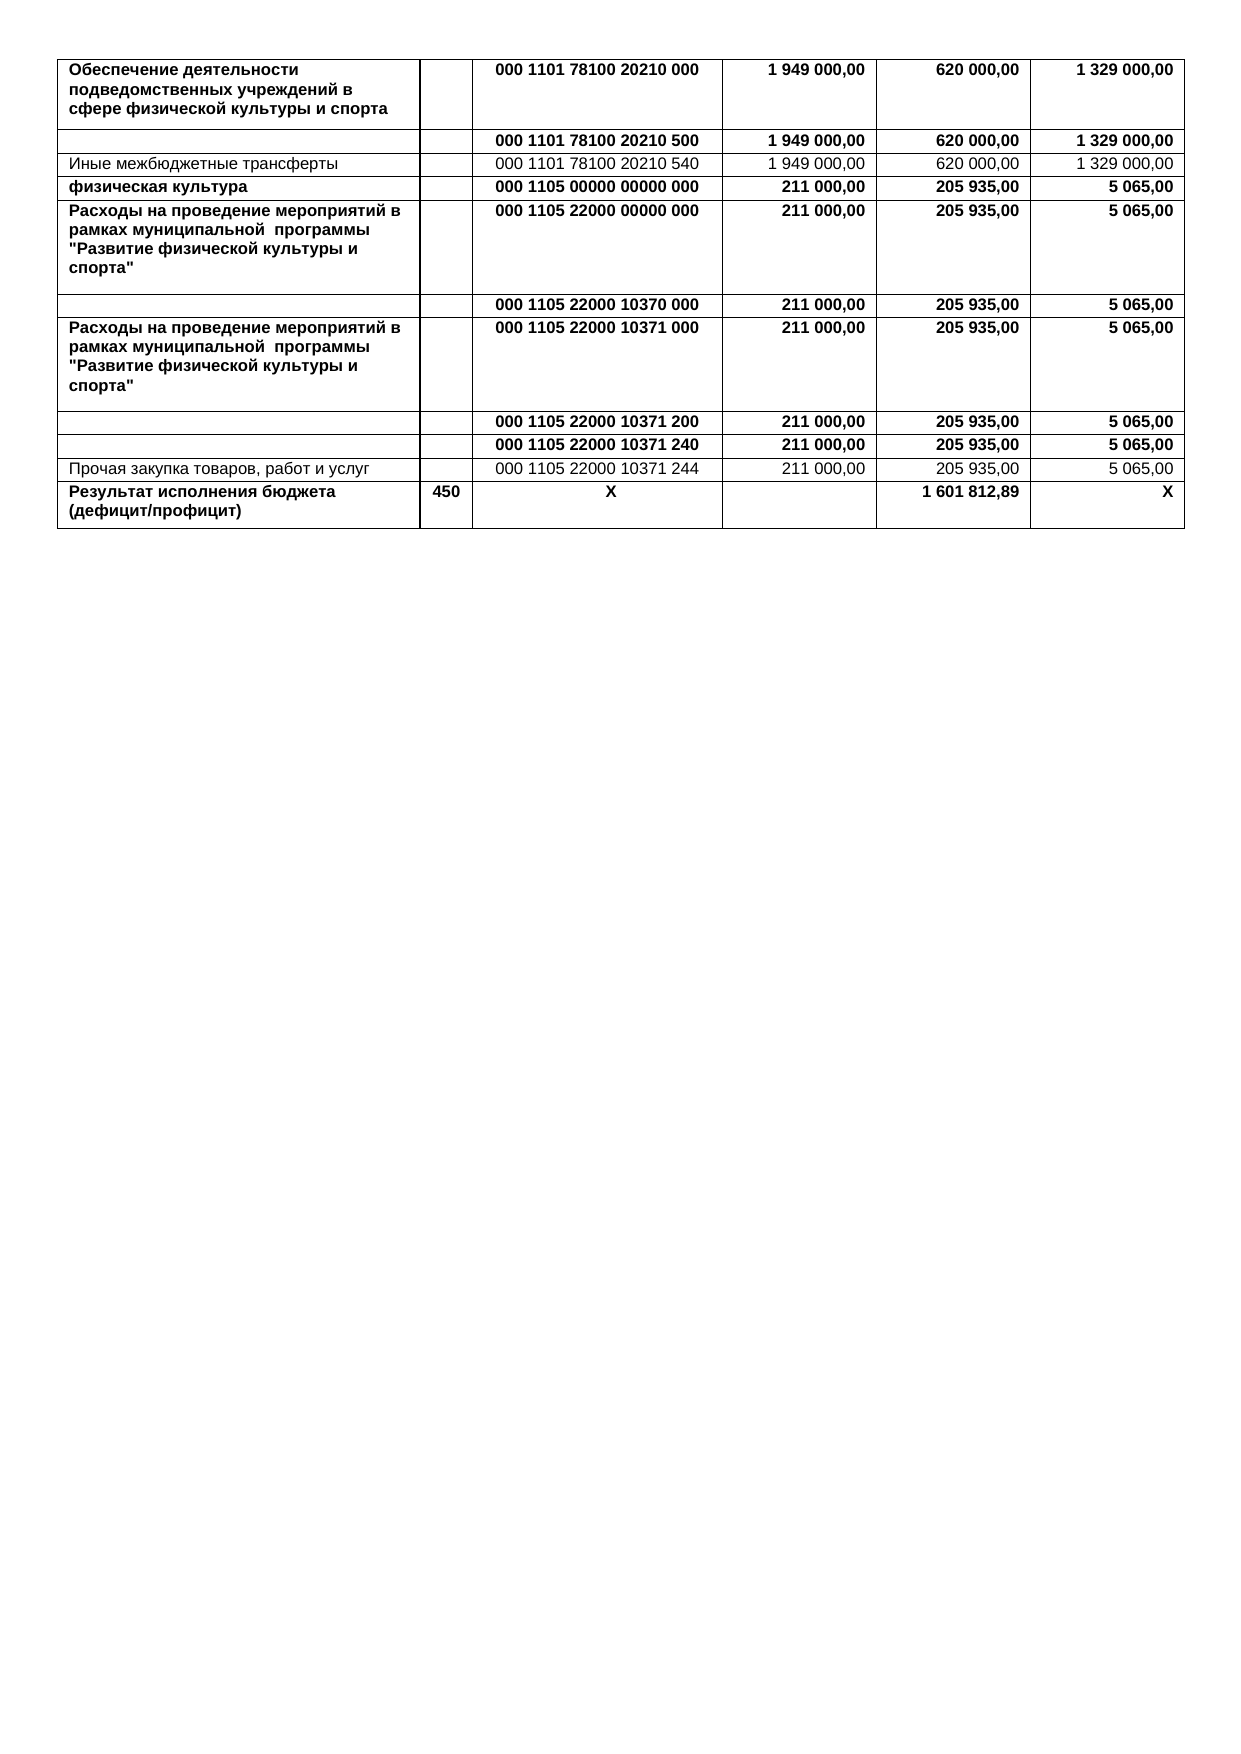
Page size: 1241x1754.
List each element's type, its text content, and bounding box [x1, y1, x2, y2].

table_cell 211 000,00 [723, 177, 876, 200]
table_cell [421, 459, 472, 481]
table_cell 5 065,00 [1031, 412, 1184, 434]
table_cell [421, 295, 472, 317]
table_cell [421, 435, 472, 457]
table_cell 000 1101 78100 20210 540 [473, 154, 722, 176]
table_cell 1 329 000,00 [1031, 130, 1184, 153]
table_cell 620 000,00 [877, 130, 1030, 153]
table_cell [421, 177, 472, 200]
table_cell физическая культура [58, 177, 419, 200]
table_cell Иные межбюджетные трансферты [58, 154, 419, 176]
table_cell 205 935,00 [877, 459, 1030, 481]
table_cell 000 1105 00000 00000 000 [473, 177, 722, 200]
table_cell Результат исполнения бюджета (дефицит/профицит) [58, 482, 419, 528]
table_cell [421, 201, 472, 293]
table_cell 211 000,00 [723, 435, 876, 457]
table_cell 000 1105 22000 10370 000 [473, 295, 722, 317]
table_cell 000 1105 22000 10371 200 [473, 412, 722, 434]
table_cell [58, 412, 419, 434]
table_cell 211 000,00 [723, 201, 876, 293]
table_cell [421, 130, 472, 153]
table_cell 620 000,00 [877, 60, 1030, 129]
table_cell 5 065,00 [1031, 177, 1184, 200]
table_cell 1 949 000,00 [723, 154, 876, 176]
table_cell 620 000,00 [877, 154, 1030, 176]
table_cell [58, 435, 419, 457]
table_cell Прочая закупка товаров, работ и услуг [58, 459, 419, 481]
table_cell 000 1105 22000 10371 244 [473, 459, 722, 481]
table_cell [421, 412, 472, 434]
table_cell 205 935,00 [877, 435, 1030, 457]
table_cell X [1031, 482, 1184, 528]
table_cell 205 935,00 [877, 318, 1030, 411]
table_cell 205 935,00 [877, 412, 1030, 434]
table_cell 211 000,00 [723, 459, 876, 481]
table_cell 211 000,00 [723, 412, 876, 434]
table_cell 000 1105 22000 10371 240 [473, 435, 722, 457]
table_cell 5 065,00 [1031, 435, 1184, 457]
table_cell [421, 154, 472, 176]
table_cell [58, 295, 419, 317]
table_cell 5 065,00 [1031, 459, 1184, 481]
table_cell 211 000,00 [723, 295, 876, 317]
table_cell 205 935,00 [877, 201, 1030, 293]
table_cell 5 065,00 [1031, 201, 1184, 293]
table_cell Расходы на проведение мероприятий в рамках муниципальной программы "Развитие физической культуры и спорта" [58, 318, 419, 411]
table_cell 000 1101 78100 20210 000 [473, 60, 722, 129]
table_cell Расходы на проведение мероприятий в рамках муниципальной программы "Развитие физической культуры и спорта" [58, 201, 419, 293]
table_cell 1 949 000,00 [723, 130, 876, 153]
table_cell 1 601 812,89 [877, 482, 1030, 528]
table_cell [58, 60, 419, 129]
table_cell 211 000,00 [723, 318, 876, 411]
table_cell 450 [421, 482, 472, 528]
table_cell 5 065,00 [1031, 295, 1184, 317]
table_cell [723, 482, 876, 528]
table_cell 000 1105 22000 00000 000 [473, 201, 722, 293]
table_cell 1 949 000,00 [723, 60, 876, 129]
table_cell [58, 130, 419, 153]
table_cell 205 935,00 [877, 295, 1030, 317]
table_cell 1 329 000,00 [1031, 60, 1184, 129]
table_cell [421, 318, 472, 411]
table_cell 205 935,00 [877, 177, 1030, 200]
table_cell X [473, 482, 722, 528]
table_cell 5 065,00 [1031, 318, 1184, 411]
table_cell 000 1101 78100 20210 500 [473, 130, 722, 153]
table_cell 1 329 000,00 [1031, 154, 1184, 176]
table_cell [421, 60, 472, 129]
table_cell 000 1105 22000 10371 000 [473, 318, 722, 411]
